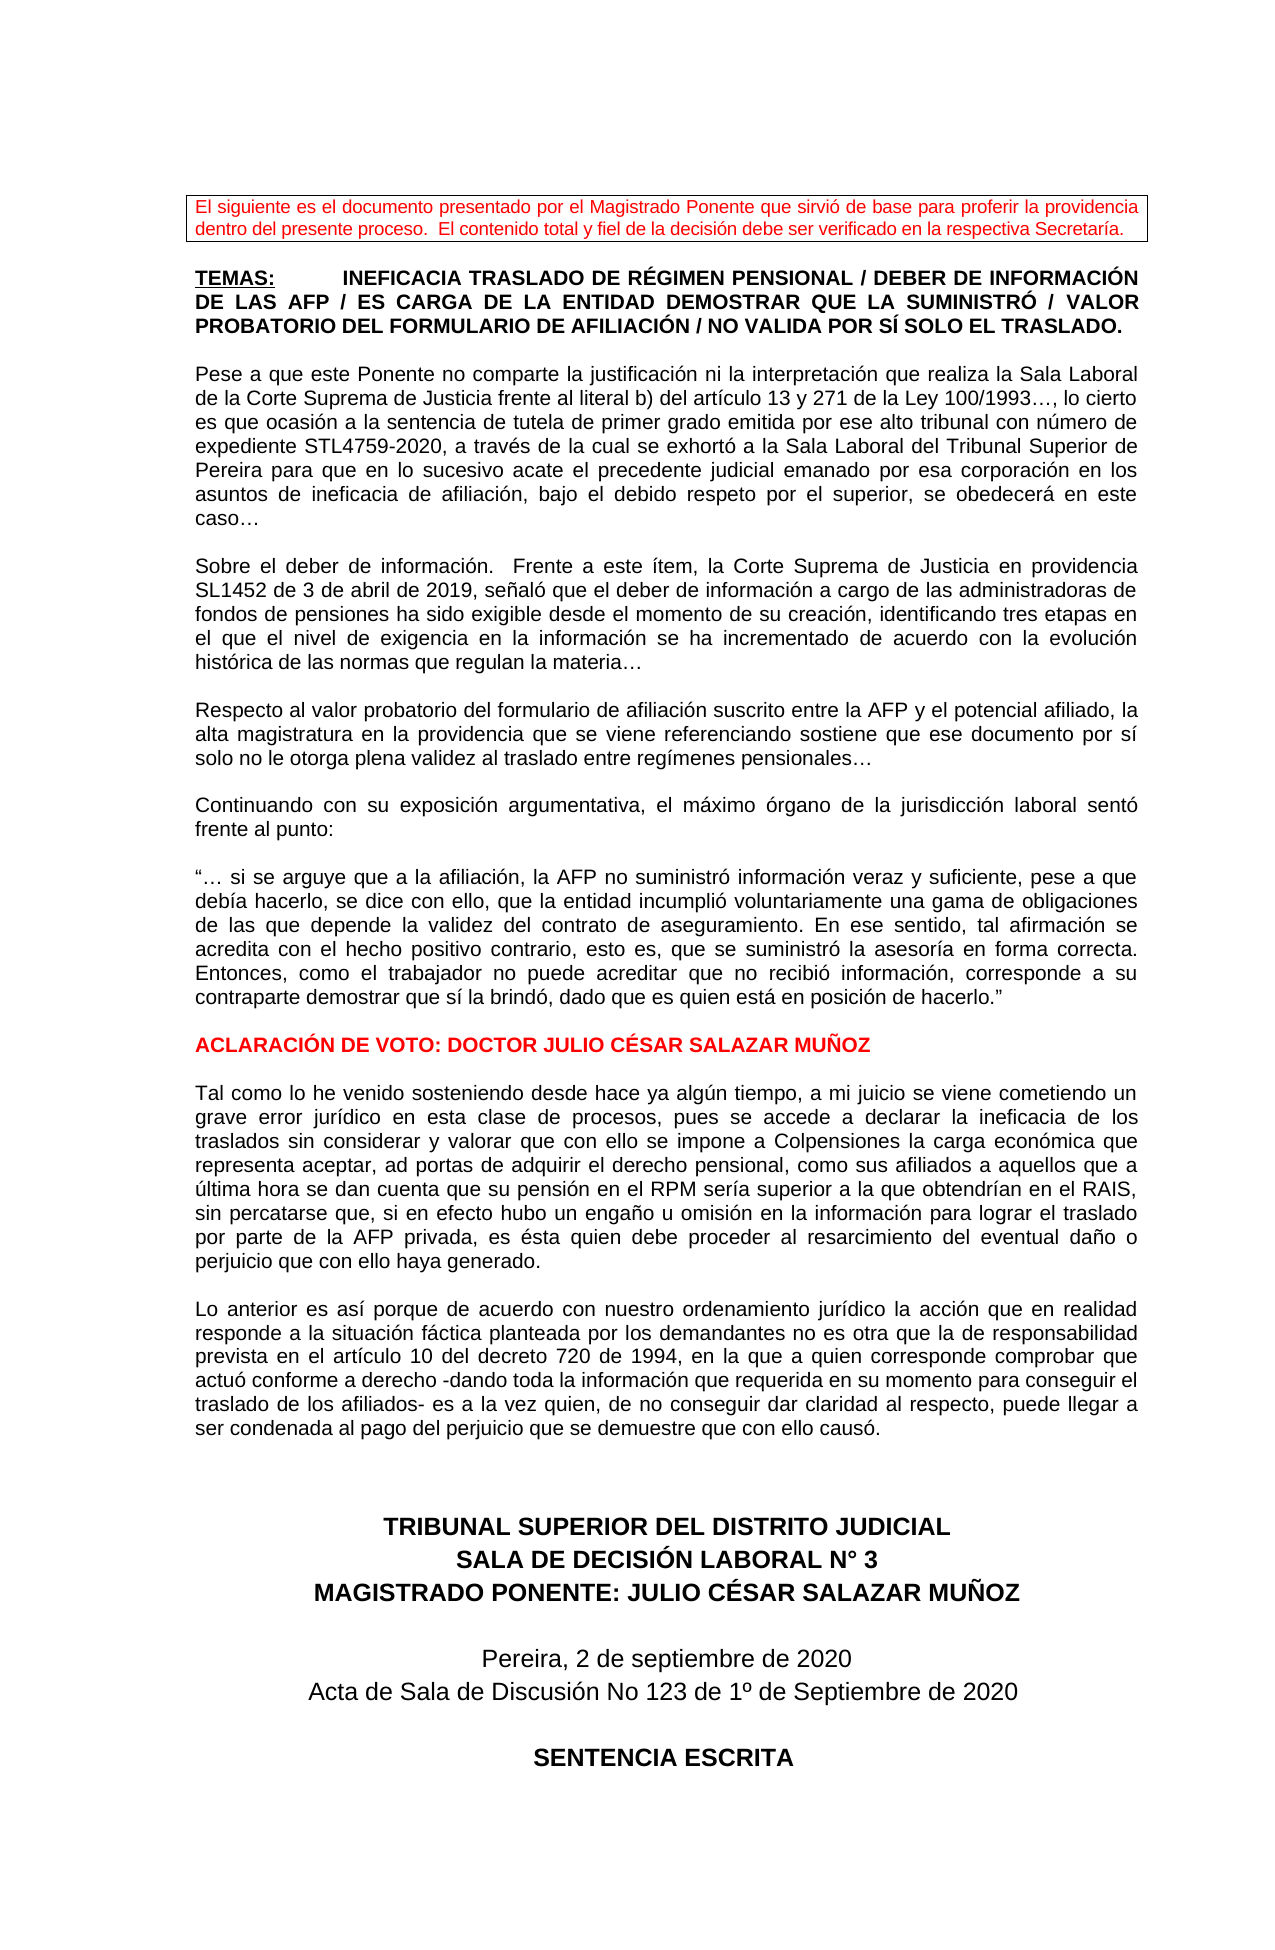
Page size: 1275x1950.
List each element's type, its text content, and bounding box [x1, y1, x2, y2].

text Acta de Sala de Discusión No 123 de 1º de Septiembre de 2020 [195, 1677, 1139, 1706]
text Tal como lo he venido sosteniendo desde hace ya algún tiempo, a mi juicio se viene cometiendo un grave error jurídico en esta clase de procesos, pues se accede a declarar la ineficacia de los traslados sin considerar y valorar que con ello se impone a Colpensiones la carga económica que representa aceptar, ad portas de adquirir el derecho pensional, como sus afiliados a aquellos que a última hora se dan cuenta que su pensión en el RPM sería superior a la que obtendrían en el RAIS, sin percatarse que, si en efecto hubo un engaño u omisión en la información para lograr el traslado por parte de la AFP privada, es ésta quien debe proceder al resarcimiento del eventual daño o perjuicio que con ello haya generado. [195, 1081, 1139, 1272]
text Respecto al valor probatorio del formulario de afiliación suscrito entre la AFP y el potencial afiliado, la alta magistratura en la providencia que se viene referenciando sostiene que ese documento por sí solo no le otorga plena validez al traslado entre regímenes pensionales… [195, 697, 1139, 769]
text SENTENCIA ESCRITA [195, 1743, 1139, 1772]
text Lo anterior es así porque de acuerdo con nuestro ordenamiento jurídico la acción que en realidad responde a la situación fáctica planteada por los demandantes no es otra que la de responsabilidad prevista en el artículo 10 del decreto 720 de 1994, en la que a quien corresponde comprobar que actuó conforme a derecho -dando toda la información que requerida en su momento para conseguir el traslado de los afiliados- es a la vez quien, de no conseguir dar claridad al respecto, puede llegar a ser condenada al pago del perjuicio que se demuestre que con ello causó. [195, 1296, 1139, 1440]
text Sobre el deber de información. Frente a este ítem, la Corte Suprema de Justicia en providencia SL1452 de 3 de abril de 2019, señaló que el deber de información a cargo de las administradoras de fondos de pensiones ha sido exigible desde el momento de su creación, identificando tres etapas en el que el nivel de exigencia en la información se ha incrementado de acuerdo con la evolución histórica de las normas que regulan la materia… [195, 554, 1139, 673]
text El siguiente es el documento presentado por el Magistrado Ponente que sirvió de base para proferir la providencia dentro del presente proceso. El contenido total y fiel de la decisión debe ser verificado en la respectiva Secretaría. [187, 196, 1147, 241]
text MAGISTRADO PONENTE: JULIO CÉSAR SALAZAR MUÑOZ [195, 1578, 1139, 1607]
text Pereira, 2 de septiembre de 2020 [195, 1644, 1139, 1673]
text TRIBUNAL SUPERIOR DEL DISTRITO JUDICIAL [195, 1512, 1139, 1541]
text Pese a que este Ponente no comparte la justificación ni la interpretación que realiza la Sala Laboral de la Corte Suprema de Justicia frente al literal b) del artículo 13 y 271 de la Ley 100/1993…, lo cierto es que ocasión a la sentencia de tutela de primer grado emitida por ese alto tribunal con número de expediente STL4759-2020, a través de la cual se exhortó a la Sala Laboral del Tribunal Superior de Pereira para que en lo sucesivo acate el precedente judicial emanado por esa corporación en los asuntos de ineficacia de afiliación, bajo el debido respeto por el superior, se obedecerá en este caso… [195, 362, 1139, 530]
text Continuando con su exposición argumentativa, el máximo órgano de la jurisdicción laboral sentó frente al punto: [195, 793, 1139, 841]
text “… si se arguye que a la afiliación, la AFP no suministró información veraz y suficiente, pese a que debía hacerlo, se dice con ello, que la entidad incumplió voluntariamente una gama de obligaciones de las que depende la validez del contrato de aseguramiento. En ese sentido, tal afirmación se acredita con el hecho positivo contrario, esto es, que se suministró la asesoría en forma correcta. Entonces, como el trabajador no puede acreditar que no recibió información, corresponde a su contraparte demostrar que sí la brindó, dado que es quien está en posición de hacerlo.” [195, 865, 1139, 1009]
text ACLARACIÓN DE VOTO: DOCTOR JULIO CÉSAR SALAZAR MUÑOZ [195, 1033, 1139, 1057]
text TEMAS: INEFICACIA TRASLADO DE RÉGIMEN PENSIONAL / DEBER DE INFORMACIÓN DE LAS AFP / ES CARGA DE LA ENTIDAD DEMOSTRAR QUE LA SUMINISTRÓ / VALOR PROBATORIO DEL FORMULARIO DE AFILIACIÓN / NO VALIDA POR SÍ SOLO EL TRASLADO. [195, 266, 1139, 338]
text SALA DE DECISIÓN LABORAL N° 3 [195, 1545, 1139, 1574]
